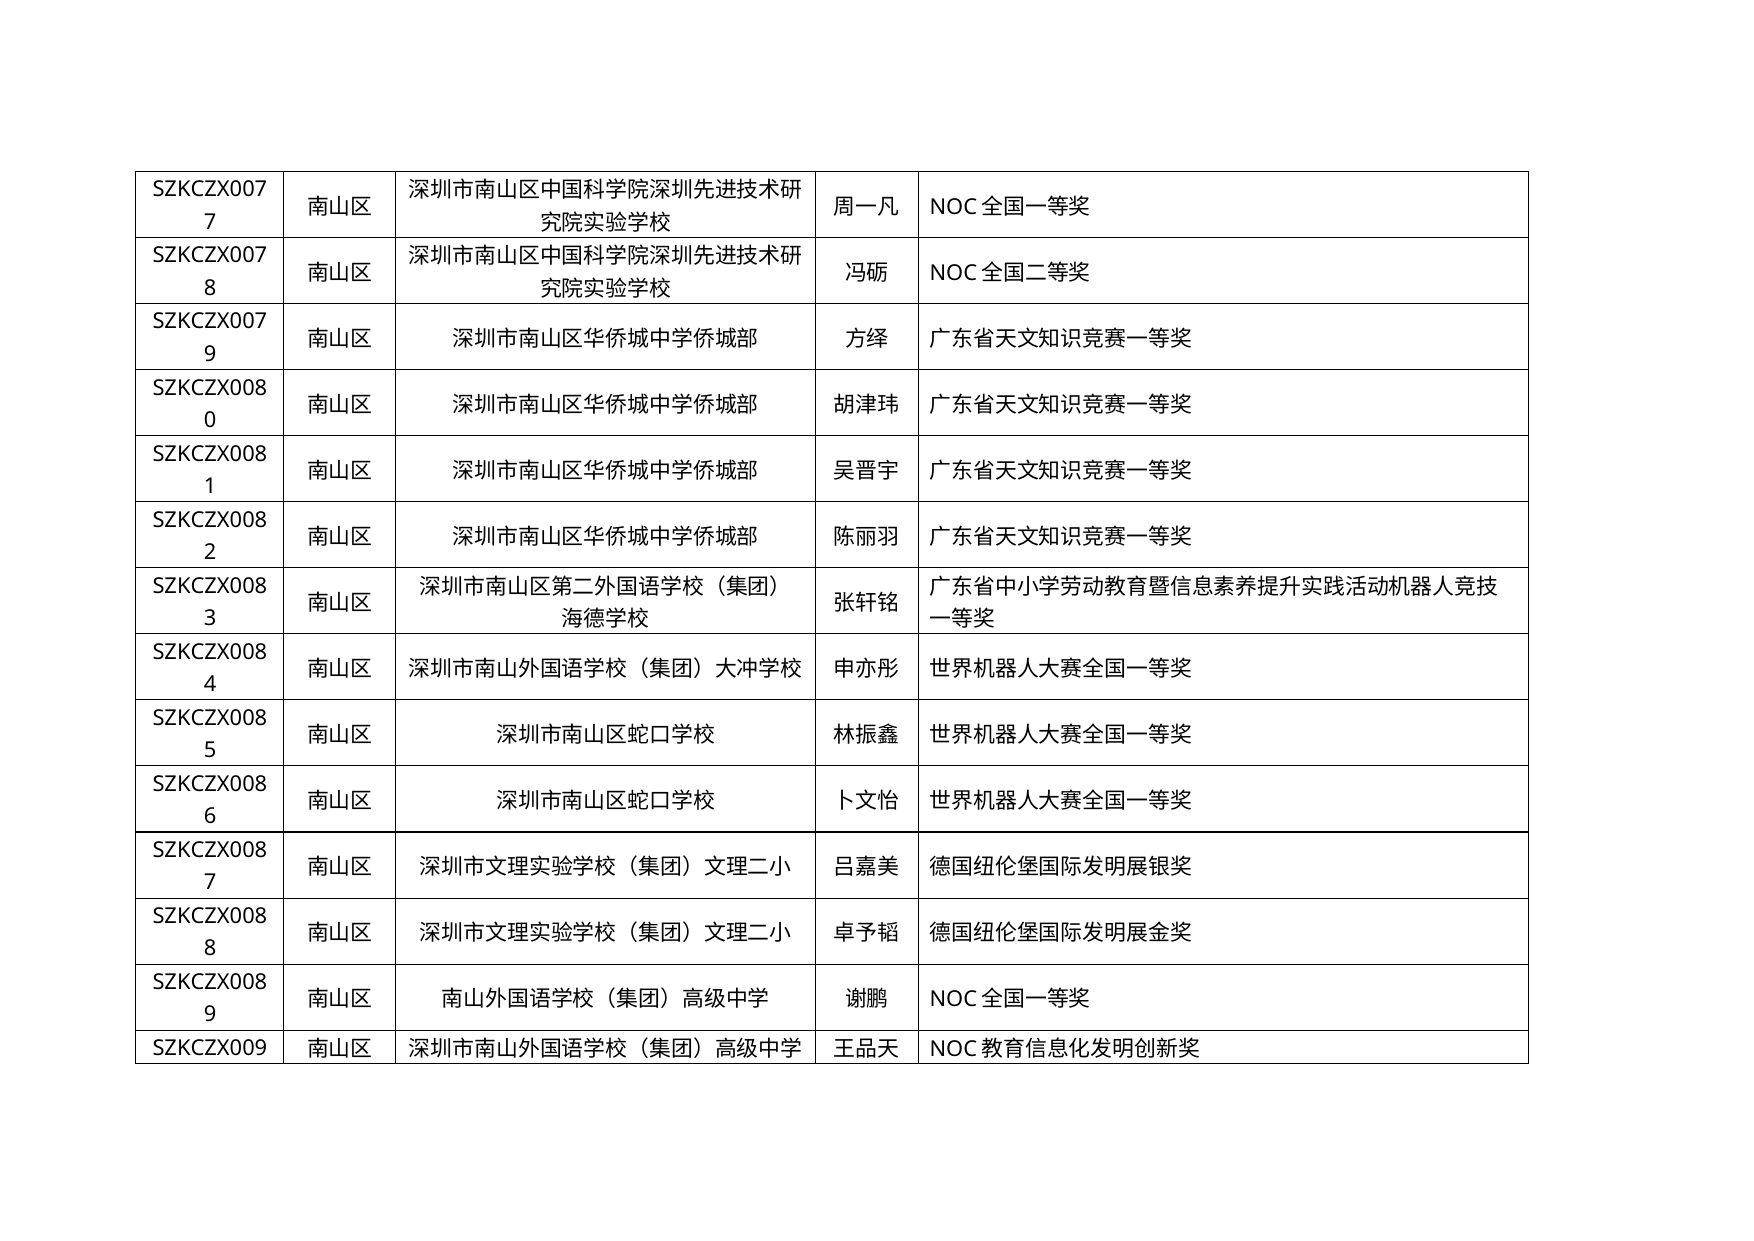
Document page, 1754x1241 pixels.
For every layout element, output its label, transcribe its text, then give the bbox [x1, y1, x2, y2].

table_cell 南山区 [284, 634, 395, 699]
table_cell 张轩铭 [816, 568, 918, 633]
table_cell 南山区 [284, 436, 395, 501]
table_cell SZKCZX0082 [136, 502, 283, 567]
table_cell 南山区 [284, 238, 395, 303]
table_cell 广东省中小学劳动教育暨信息素养提升实践活动机器人竞技一等奖 [919, 568, 1528, 633]
table_cell 南山区 [284, 700, 395, 765]
table_cell NOC教育信息化发明创新奖 [919, 1031, 1528, 1063]
table_cell SZKCZX0090 [136, 1031, 283, 1063]
table_cell SZKCZX0077 [136, 172, 283, 237]
table_cell 吕嘉美 [816, 833, 918, 897]
table_cell 广东省天文知识竞赛一等奖 [919, 304, 1528, 369]
table_cell SZKCZX0089 [136, 965, 283, 1029]
table_cell 周一凡 [816, 172, 918, 237]
table_cell SZKCZX0081 [136, 436, 283, 501]
table_cell SZKCZX0084 [136, 634, 283, 699]
table_cell 南山区 [284, 172, 395, 237]
table_cell 南山外国语学校（集团）高级中学 [396, 965, 815, 1029]
table_cell 深圳市南山区中国科学院深圳先进技术研究院实验学校 [396, 238, 815, 303]
table_cell 申亦彤 [816, 634, 918, 699]
table_cell 深圳市南山区第二外国语学校（集团） 海德学校 [396, 568, 815, 633]
table_cell 广东省天文知识竞赛一等奖 [919, 370, 1528, 435]
table_cell 深圳市南山外国语学校（集团）大冲学校 [396, 634, 815, 699]
table_cell 德国纽伦堡国际发明展银奖 [919, 833, 1528, 897]
table_cell 世界机器人大赛全国一等奖 [919, 766, 1528, 831]
table_cell 谢鹏 [816, 965, 918, 1029]
table_cell 南山区 [284, 370, 395, 435]
table_cell 南山区 [284, 899, 395, 963]
table_cell 深圳市南山区华侨城中学侨城部 [396, 304, 815, 369]
table_cell SZKCZX0088 [136, 899, 283, 963]
table_cell 深圳市文理实验学校（集团）文理二小 [396, 899, 815, 963]
table_cell NOC全国一等奖 [919, 965, 1528, 1029]
table_cell 深圳市文理实验学校（集团）文理二小 [396, 833, 815, 897]
table_cell 广东省天文知识竞赛一等奖 [919, 502, 1528, 567]
table_cell 南山区 [284, 1031, 395, 1063]
table_cell 冯砺 [816, 238, 918, 303]
table_cell 南山区 [284, 965, 395, 1029]
table_cell 方绎 [816, 304, 918, 369]
table_cell 广东省天文知识竞赛一等奖 [919, 436, 1528, 501]
table_cell 深圳市南山区中国科学院深圳先进技术研究院实验学校 [396, 172, 815, 237]
table_cell 世界机器人大赛全国一等奖 [919, 634, 1528, 699]
table_cell SZKCZX0087 [136, 833, 283, 897]
table_cell 深圳市南山外国语学校（集团）高级中学 [396, 1031, 815, 1063]
table_cell SZKCZX0085 [136, 700, 283, 765]
table_cell 卜文怡 [816, 766, 918, 831]
table_cell 深圳市南山区华侨城中学侨城部 [396, 502, 815, 567]
table_cell 胡津玮 [816, 370, 918, 435]
table_cell 南山区 [284, 502, 395, 567]
table_cell 南山区 [284, 833, 395, 897]
table_cell 吴晋宇 [816, 436, 918, 501]
table_cell 深圳市南山区华侨城中学侨城部 [396, 436, 815, 501]
table_cell 南山区 [284, 304, 395, 369]
table_cell 德国纽伦堡国际发明展金奖 [919, 899, 1528, 963]
table_cell 南山区 [284, 766, 395, 831]
table_cell 陈丽羽 [816, 502, 918, 567]
table_cell 深圳市南山区蛇口学校 [396, 700, 815, 765]
table_cell 卓予韬 [816, 899, 918, 963]
table_cell SZKCZX0080 [136, 370, 283, 435]
table_cell 世界机器人大赛全国一等奖 [919, 700, 1528, 765]
table_cell 南山区 [284, 568, 395, 633]
table_cell NOC全国二等奖 [919, 238, 1528, 303]
table_cell SZKCZX0079 [136, 304, 283, 369]
table_cell SZKCZX0078 [136, 238, 283, 303]
table_cell SZKCZX0086 [136, 766, 283, 831]
table_cell 深圳市南山区华侨城中学侨城部 [396, 370, 815, 435]
table_cell 深圳市南山区蛇口学校 [396, 766, 815, 831]
table_cell SZKCZX0083 [136, 568, 283, 633]
table_cell 王品天 [816, 1031, 918, 1063]
table_cell 林振鑫 [816, 700, 918, 765]
table_cell NOC全国一等奖 [919, 172, 1528, 237]
